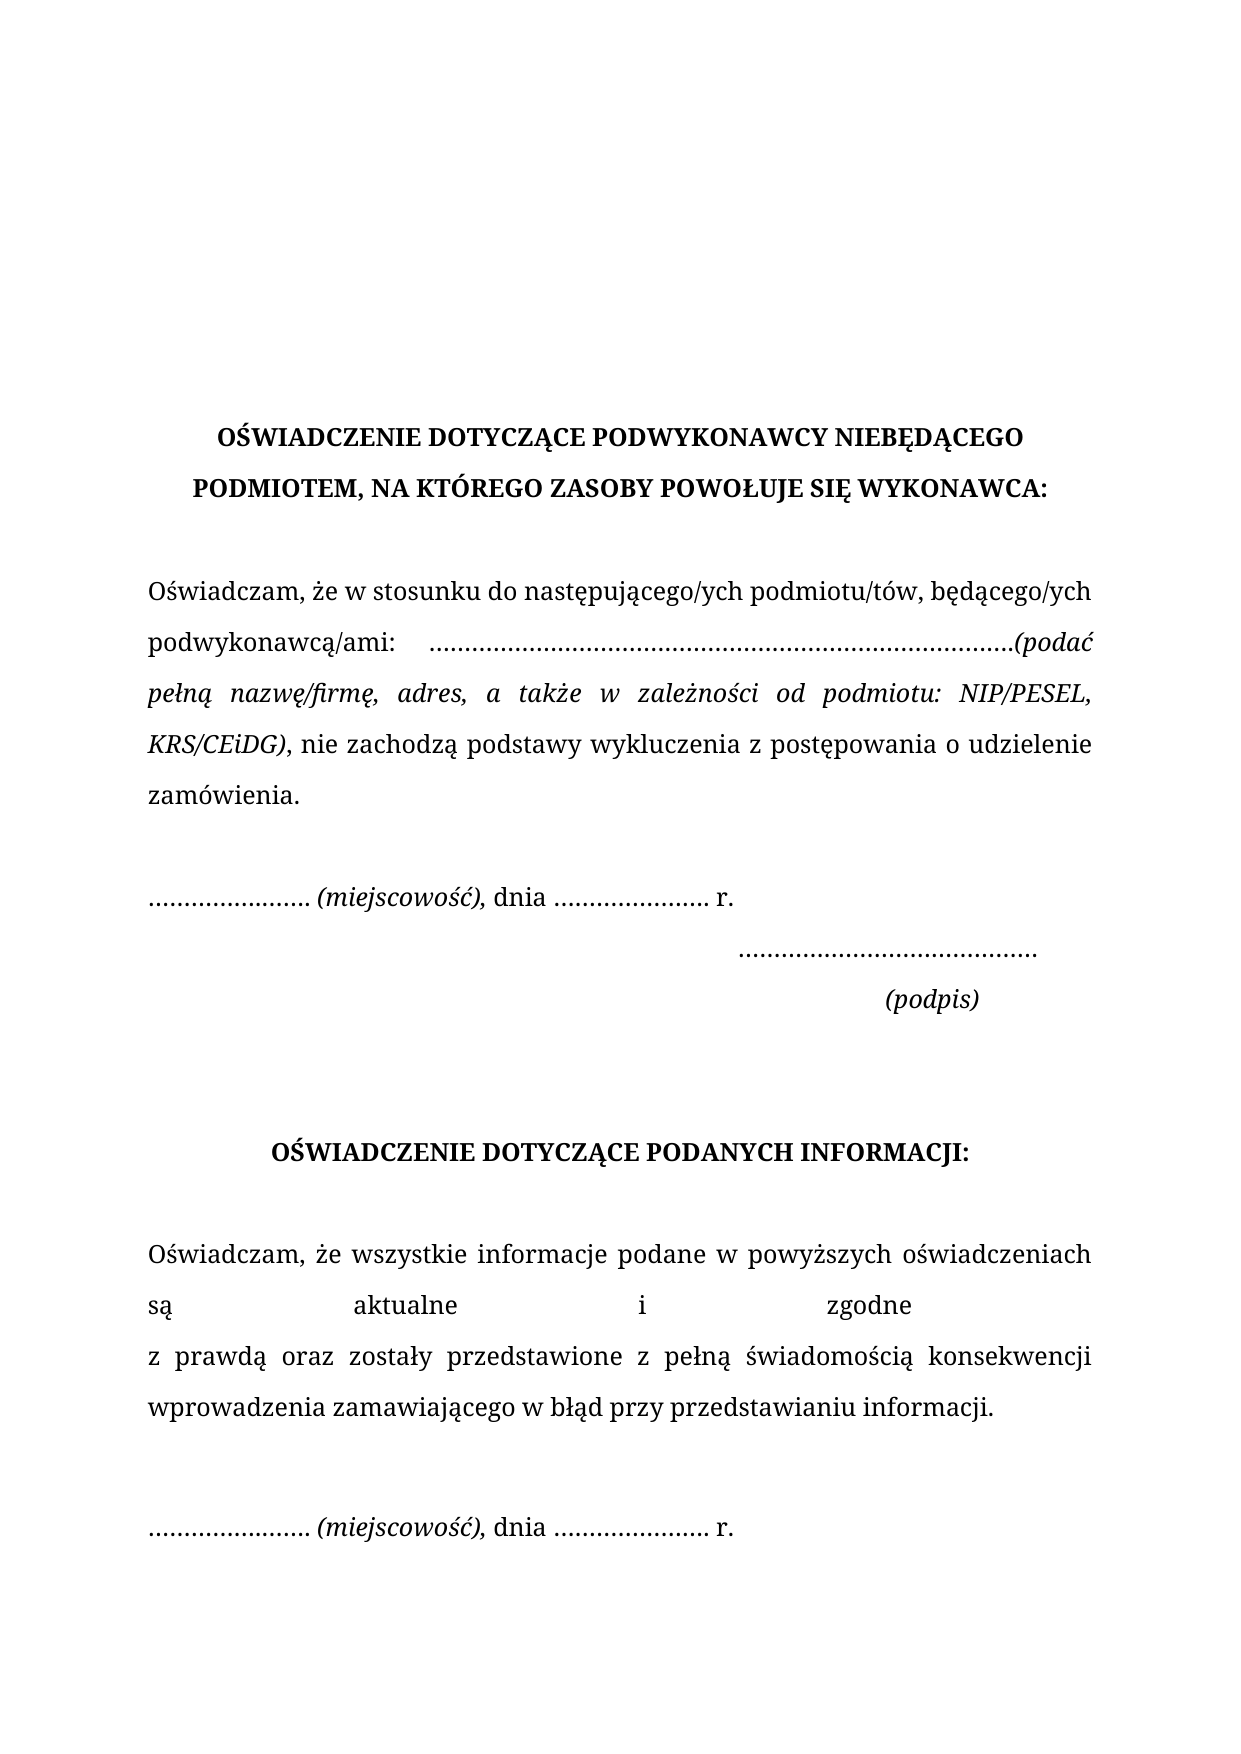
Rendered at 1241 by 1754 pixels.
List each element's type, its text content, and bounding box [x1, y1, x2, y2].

text Oświadczam, że w stosunku do następującego/ych podmiotu/tów, będącego/ych podwykonawcą/ami: ……………………………………………………………………….(podać pełną nazwę/firmę, adres, a także w zależności od podmiotu: NIP/PESEL, KRS/CEiDG), nie zachodzą podstawy wykluczenia z postępowania o udzielenie zamówienia. [148, 573, 1093, 811]
text …………….……. (miejscowość), dnia …………………. r. [148, 1509, 1093, 1543]
text …………….……. (miejscowość), dnia …………………. r. [148, 879, 1093, 913]
text OŚWIADCZENIE DOTYCZĄCE PODWYKONAWCY NIEBĘDĄCEGO PODMIOTEM, NA KTÓREGO ZASOBY POWOŁUJE SIĘ WYKONAWCA: [148, 420, 1093, 505]
text (podpis) [811, 982, 1093, 1016]
text OŚWIADCZENIE DOTYCZĄCE PODANYCH INFORMACJI: [148, 1135, 1093, 1169]
text Oświadczam, że wszystkie informacje podane w powyższych oświadczeniach są aktualne i zgodne z prawdą oraz zostały przedstawione z pełną świadomością konsekwencji wprowadzenia zamawiającego w błąd przy przedstawianiu informacji. [148, 1237, 1093, 1424]
text …………………………………… [664, 931, 1093, 964]
